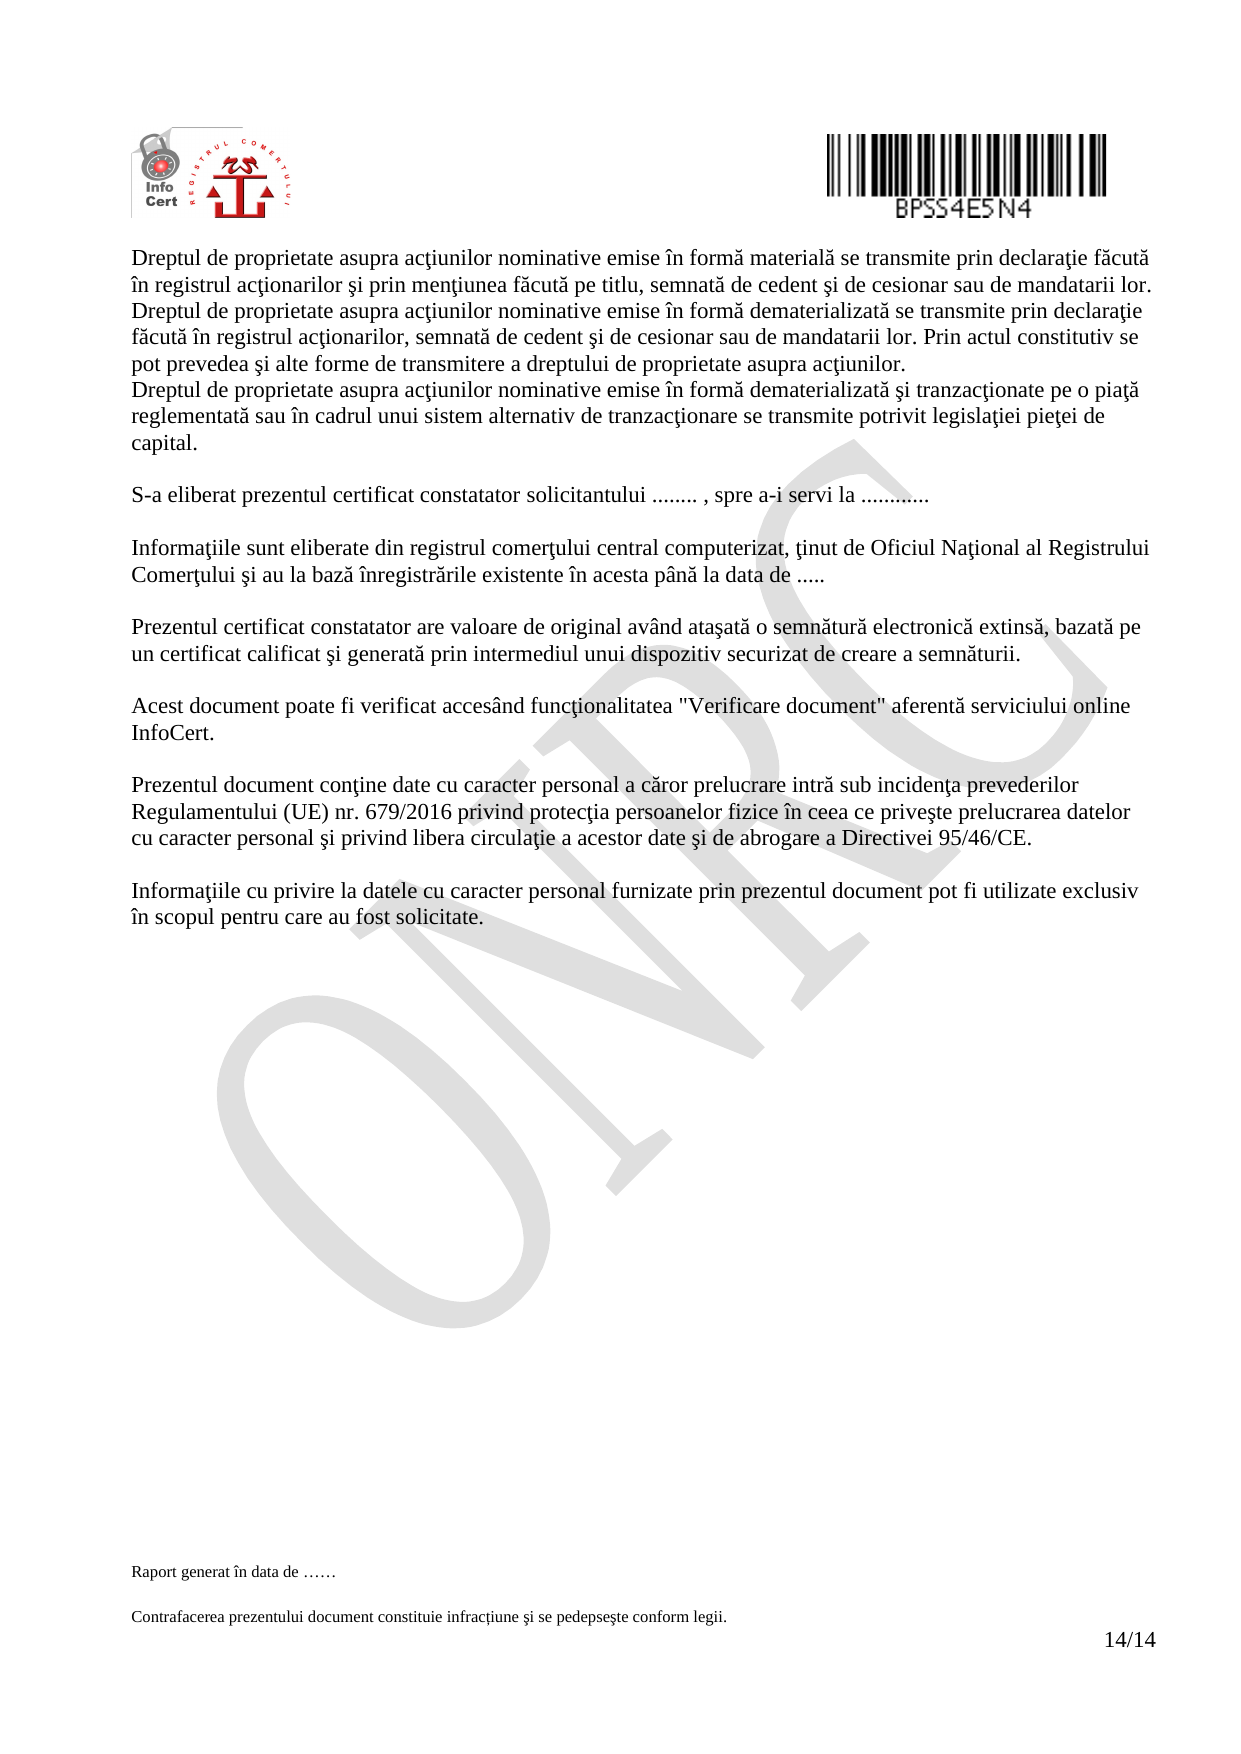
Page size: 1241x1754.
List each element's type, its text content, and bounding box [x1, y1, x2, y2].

text Prezentul document conţine date cu caracter personal a căror prelucrare intră sub incidenţa prevederilor Regulamentului (UE) nr. 679/2016 privind protecţia persoanelor fizice în ceea ce priveşte prelucrarea datelor cu caracter personal şi privind libera circulaţie a acestor date şi de abrogare a Directivei 95/46/CE. [131, 771, 1156, 851]
text Acest document poate fi verificat accesând funcţionalitatea "Verificare document" aferentă serviciului online InfoCert. [131, 692, 1156, 771]
text Informaţiile sunt eliberate din registrul comerţului central computerizat, ţinut de Oficiul Naţional al Registrului Comerţului şi au la bază înregistrările existente în acesta până la data de ..... [131, 534, 1156, 613]
picture [131, 127, 291, 218]
text Dreptul de proprietate asupra acţiunilor nominative emise în formă materială se transmite prin declaraţie făcută în registrul acţionarilor şi prin menţiunea făcută pe titlu, semnată de cedent şi de cesionar sau de mandatarii lor. Dreptul de proprietate asupra acţiunilor nominative emise în formă dematerializată se transmite prin declaraţie făcută în registrul acţionarilor, semnată de cedent şi de cesionar sau de mandatarii lor. Prin actul constitutiv se pot prevedea şi alte forme de transmitere a dreptului de proprietate asupra acţiunilor. Dreptul de proprietate asupra acţiunilor nominative emise în formă dematerializată şi tranzacţionate pe o piaţă reglementată sau în cadrul unui sistem alternativ de tranzacţionare se transmite potrivit legislaţiei pieţei de capital. [131, 244, 1156, 482]
text Informaţiile cu privire la datele cu caracter personal furnizate prin prezentul document pot fi utilizate exclusiv în scopul pentru care au fost solicitate. [131, 877, 1156, 929]
picture [827, 134, 1107, 218]
text Prezentul certificat constatator are valoare de original având ataşată o semnătură electronică extinsă, bazată pe un certificat calificat şi generată prin intermediul unui dispozitiv securizat de creare a semnăturii. [131, 613, 1156, 692]
text S-a eliberat prezentul certificat constatator solicitantului ........ , spre a-i servi la ............ [131, 482, 1156, 534]
